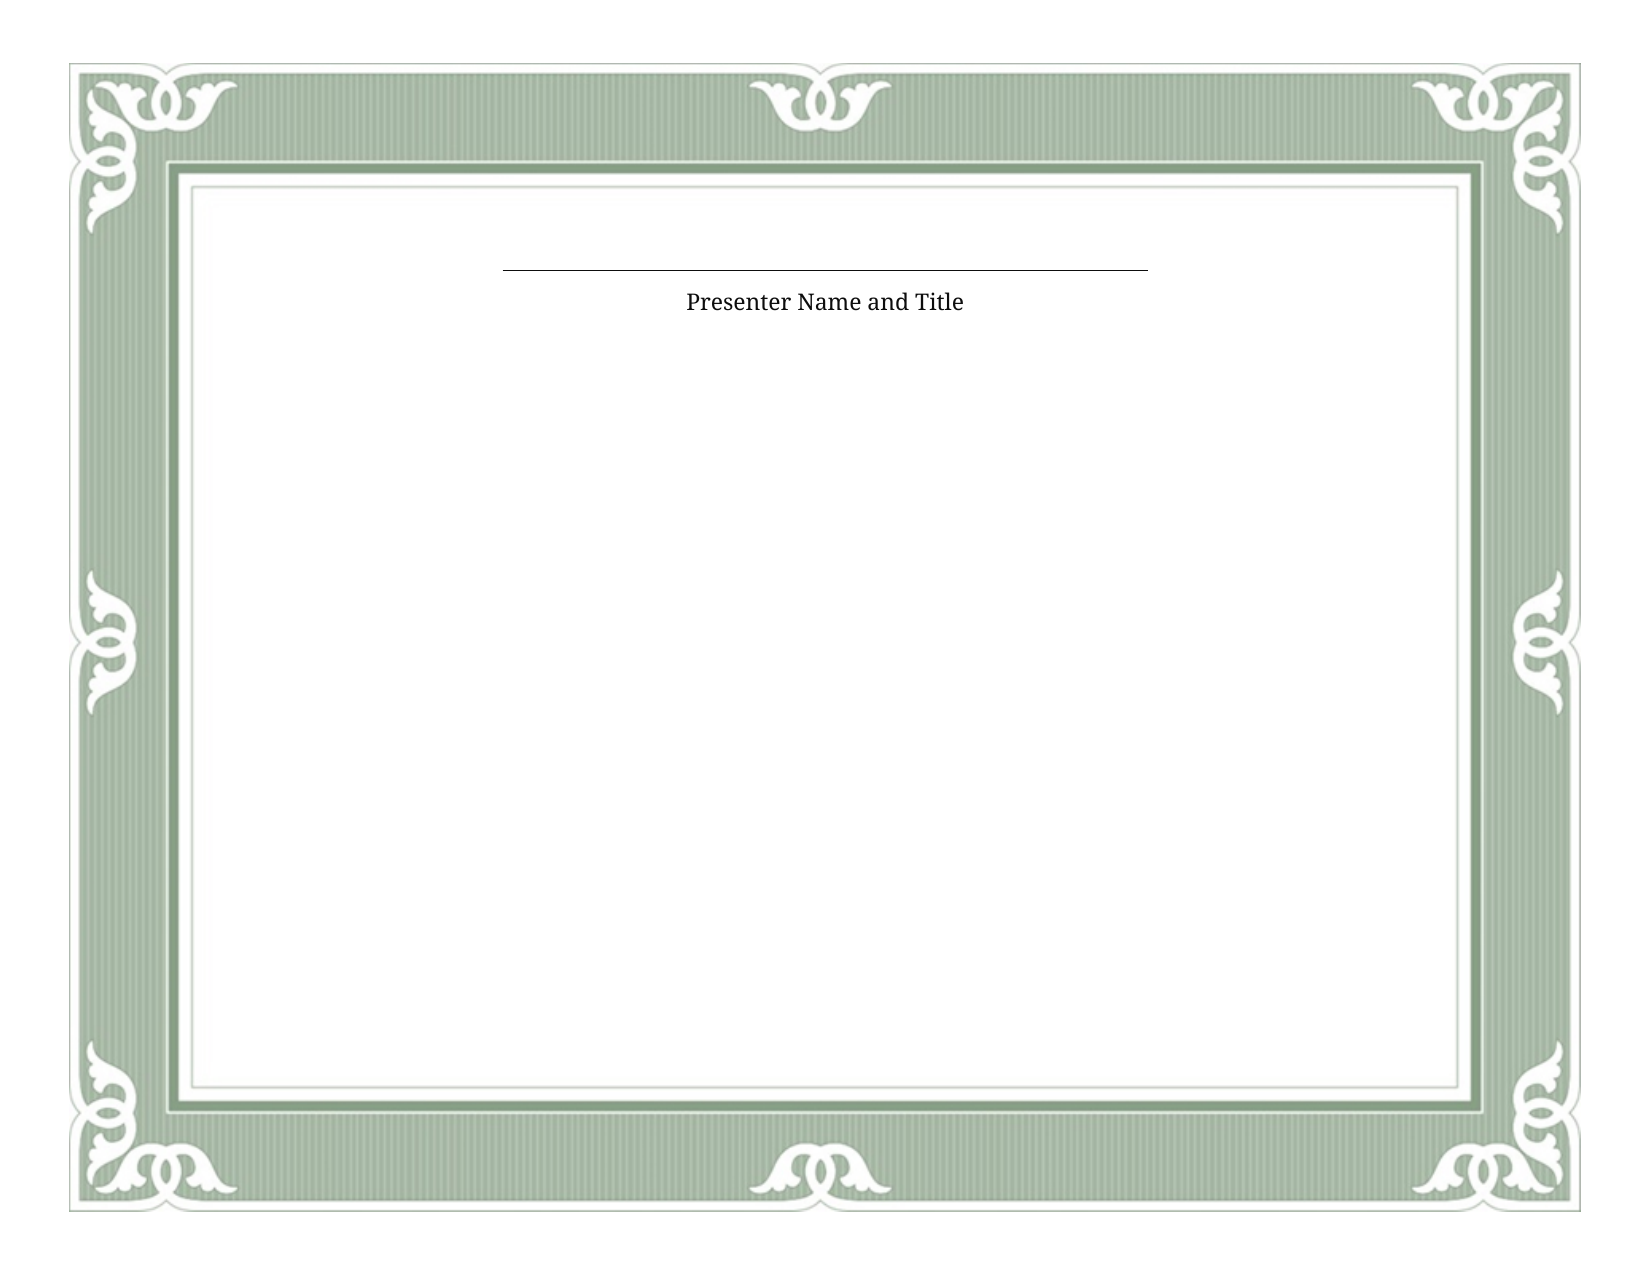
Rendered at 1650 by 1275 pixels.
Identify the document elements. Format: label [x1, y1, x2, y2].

table_header [503, 271, 1147, 332]
picture [69, 63, 1581, 1212]
